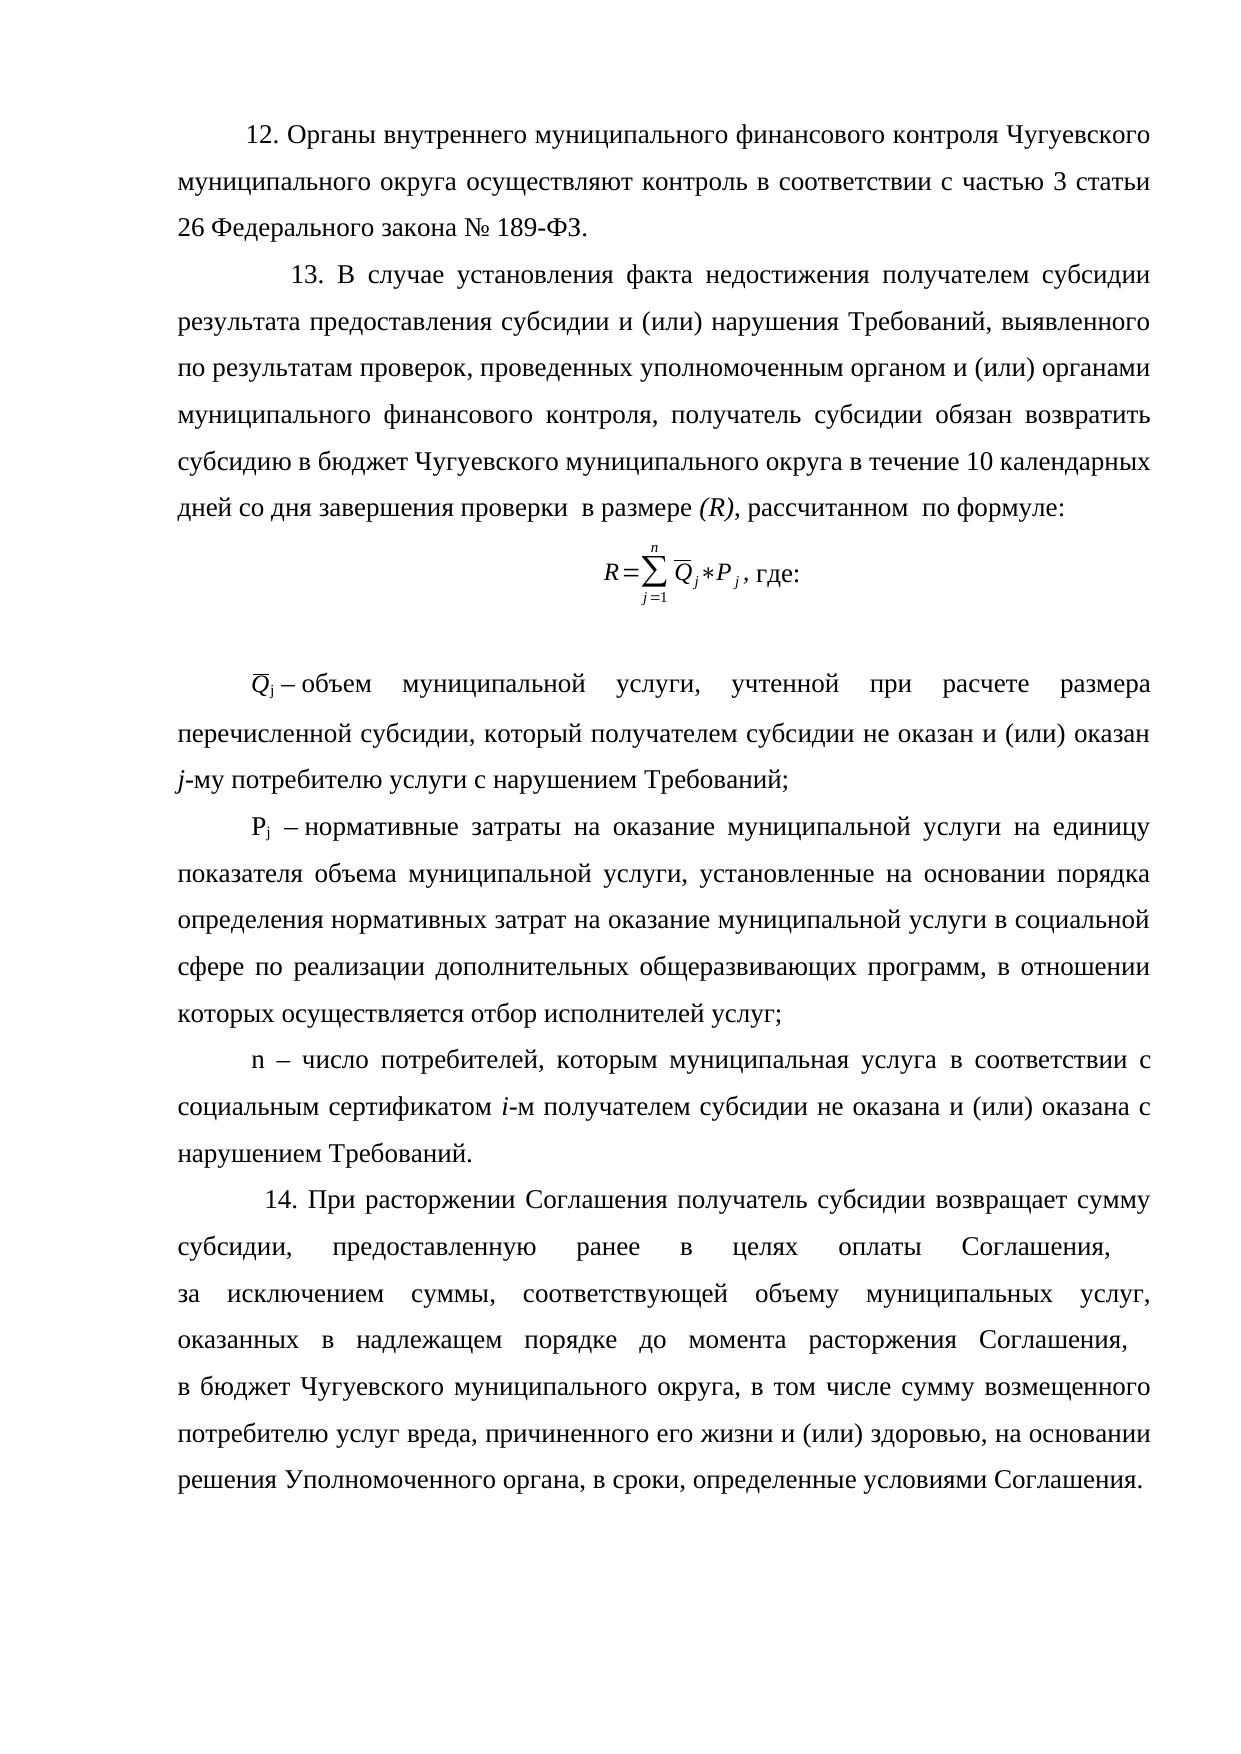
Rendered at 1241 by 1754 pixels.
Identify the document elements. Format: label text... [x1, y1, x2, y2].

text 13. В случае установления факта недостижения получателем субсидии результата предоставления субсидии и (или) нарушения Требований, выявленного по результатам проверок, проведенных уполномоченным органом и (или) органами муниципального финансового контроля, получатель субсидии обязан возвратить субсидию в бюджет Чугуевского муниципального округа в течение 10 календарных дней со дня завершения проверки в размере (R), рассчитанном по формуле: [177, 258, 1152, 523]
text Pj – нормативные затраты на оказание муниципальной услуги на единицу показателя объема муниципальной услуги, установленные на основании порядка определения нормативных затрат на оказание муниципальной услуги в социальной сфере по реализации дополнительных общеразвивающих программ, в отношении которых осуществляется отбор исполнителей услуг; [177, 810, 1152, 1028]
text 12. Органы внутреннего муниципального финансового контроля Чугуевского муниципального округа осуществляют контроль в соответствии с частью 3 статьи 26 Федерального закона № 189-ФЗ. [177, 118, 1152, 243]
text n – число потребителей, которым муниципальная услуга в соответствии с социальным сертификатом i-м получателем субсидии не оказана и (или) оказана с нарушением Требований. [177, 1043, 1152, 1168]
text 14. При расторжении Соглашения получатель субсидии возвращает сумму субсидии, предоставленную ранее в целях оплаты Соглашения, за исключением суммы, соответствующей объему муниципальных услуг, оказанных в надлежащем порядке до момента расторжения Соглашения, в бюджет Чугуевского муниципального округа, в том числе сумму возмещенного потребителю услуг вреда, причиненного его жизни и (или) здоровью, на основании решения Уполномоченного органа, в сроки, определенные условиями Соглашения. [177, 1183, 1152, 1494]
text где: [177, 538, 1152, 605]
text j – объем муниципальной услуги, учтенной при расчете размера перечисленной субсидии, который получателем субсидии не оказан и (или) оказан j-му потребителю услуги с нарушением Требований; [177, 668, 1152, 794]
